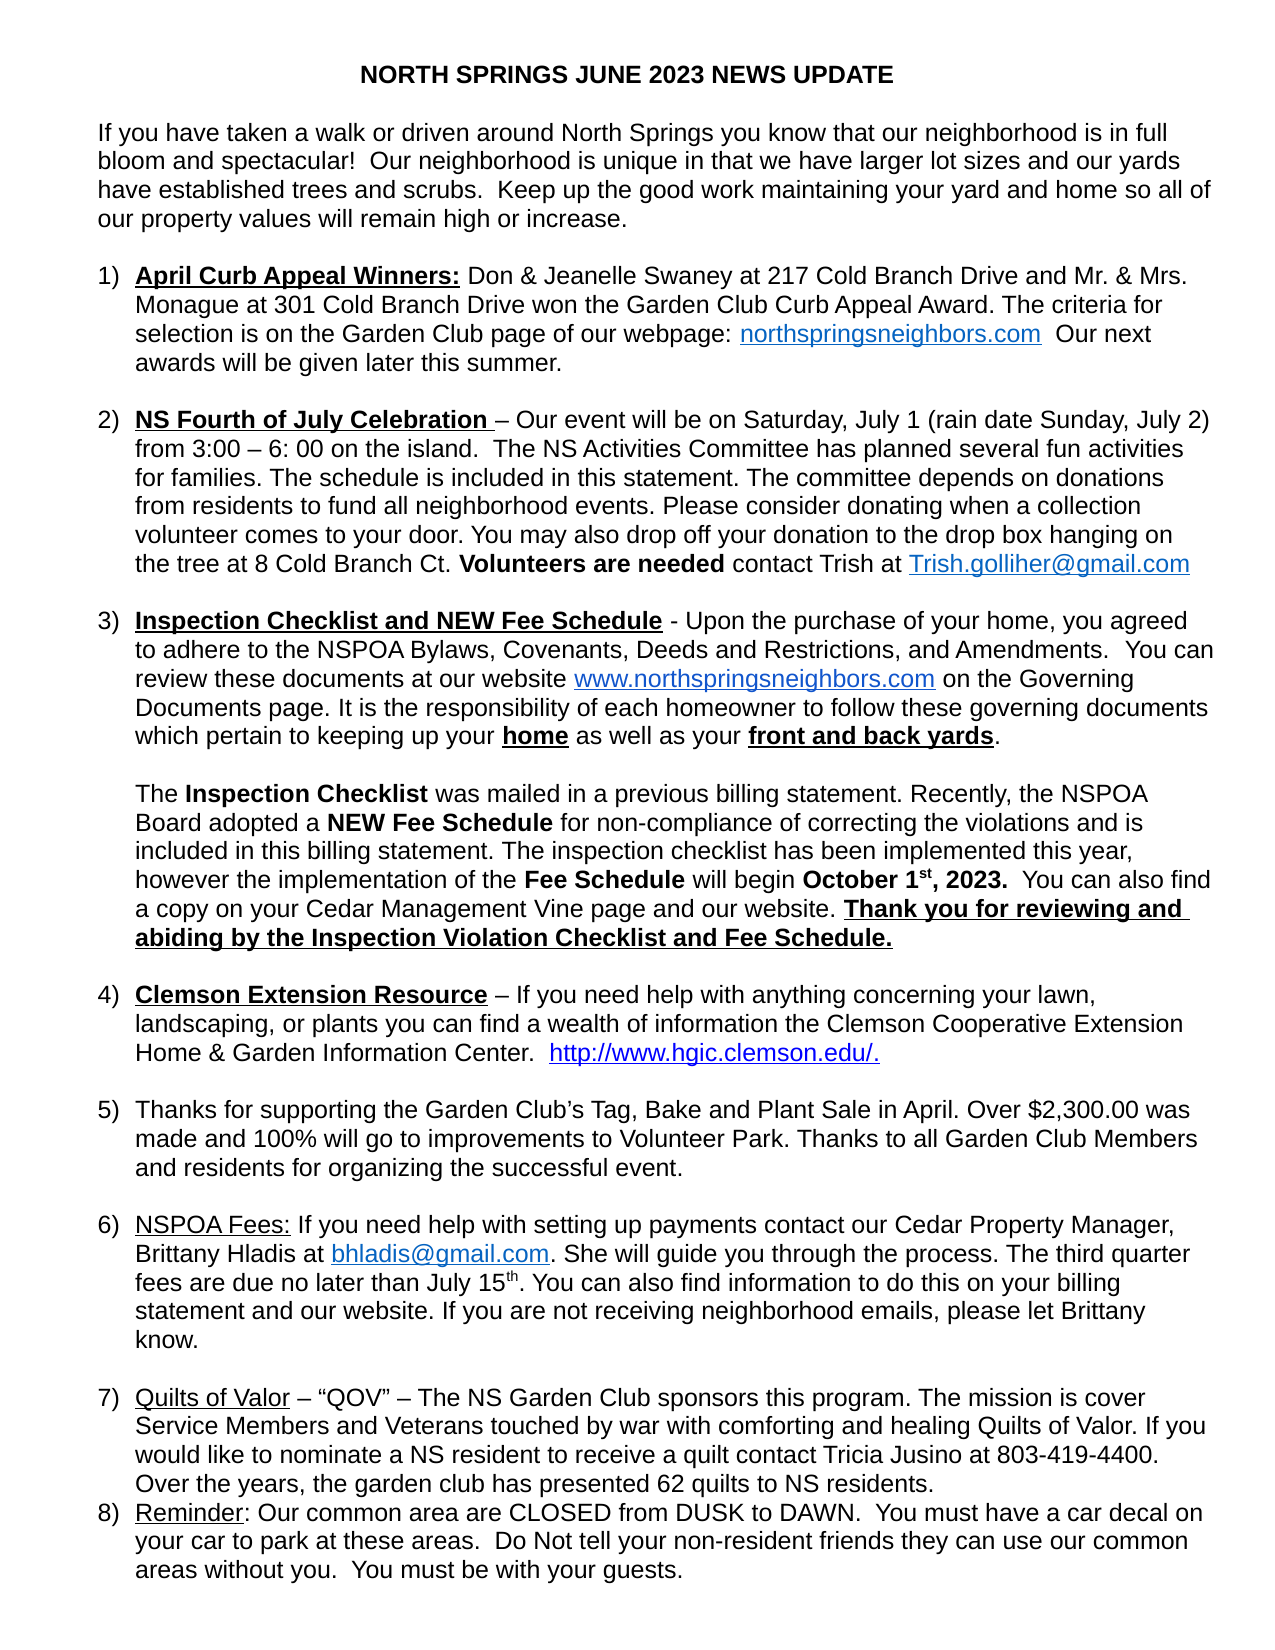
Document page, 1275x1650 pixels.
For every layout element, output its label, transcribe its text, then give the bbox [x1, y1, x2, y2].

list Inspection Checklist and NEW Fee Schedule - Upon the purchase of your home, you agreed to adhere to the NSPOA Bylaws, Covenants, Deeds and Restrictions, and Amendments. You can review these documents at our website www.northspringsneighbors.com on the Governing Documents page. It is the responsibility of each homeowner to follow these governing documents which pertain to keeping up your home as well as your front and back yards. [97, 606, 1215, 750]
text NORTH SPRINGS JUNE 2023 NEWS UPDATE [360, 60, 1215, 89]
list NS Fourth of July Celebration – Our event will be on Saturday, July 1 (rain date Sunday, July 2) from 3:00 – 6: 00 on the island. The NS Activities Committee has planned several fun activities for families. The schedule is included in this statement. The committee depends on donations from residents to fund all neighborhood events. Please consider donating when a collection volunteer comes to your door. You may also drop off your donation to the drop box hanging on the tree at 8 Cold Branch Ct. Volunteers are needed contact Trish at Trish.golliher@gmail.com [97, 405, 1215, 577]
list April Curb Appeal Winners: Don & Jeanelle Swaney at 217 Cold Branch Drive and Mr. & Mrs. Monague at 301 Cold Branch Drive won the Garden Club Curb Appeal Award. The criteria for selection is on the Garden Club page of our webpage: northspringsneighbors.com Our next awards will be given later this summer. [97, 261, 1215, 376]
list Thanks for supporting the Garden Club’s Tag, Bake and Plant Sale in April. Over $2,300.00 was made and 100% will go to improvements to Volunteer Park. Thanks to all Garden Club Members and residents for organizing the successful event. [97, 1095, 1215, 1181]
list NSPOA Fees: If you need help with setting up payments contact our Cedar Property Manager, Brittany Hladis at bhladis@gmail.com. She will guide you through the process. The third quarter fees are due no later than July 15th. You can also find information to do this on your billing statement and our website. If you are not receiving neighborhood emails, please let Brittany know. [97, 1210, 1215, 1354]
text If you have taken a walk or driven around North Springs you know that our neighborhood is in full bloom and spectacular! Our neighborhood is unique in that we have larger lot sizes and our yards have established trees and scrubs. Keep up the good work maintaining your yard and home so all of our property values will remain high or increase. [97, 117, 1215, 232]
list Clemson Extension Resource – If you need help with anything concerning your lawn, landscaping, or plants you can find a wealth of information the Clemson Cooperative Extension Home & Garden Information Center. http://www.hgic.clemson.edu/. [97, 980, 1215, 1066]
list Reminder: Our common area are CLOSED from DUSK to DAWN. You must have a car decal on your car to park at these areas. Do Not tell your non-resident friends they can use our common areas without you. You must be with your guests. [97, 1497, 1215, 1584]
list Quilts of Valor – “QOV” – The NS Garden Club sponsors this program. The mission is cover Service Members and Veterans touched by war with comforting and healing Quilts of Valor. If you would like to nominate a NS resident to receive a quilt contact Tricia Jusino at 803-419-4400. Over the years, the garden club has presented 62 quilts to NS residents. [97, 1382, 1215, 1497]
text The Inspection Checklist was mailed in a previous billing statement. Recently, the NSPOA Board adopted a NEW Fee Schedule for non-compliance of correcting the violations and is included in this billing statement. The inspection checklist has been implemented this year, however the implementation of the Fee Schedule will begin October 1st, 2023. You can also find a copy on your Cedar Management Vine page and our website. Thank you for reviewing and abiding by the Inspection Violation Checklist and Fee Schedule. [135, 779, 1215, 951]
